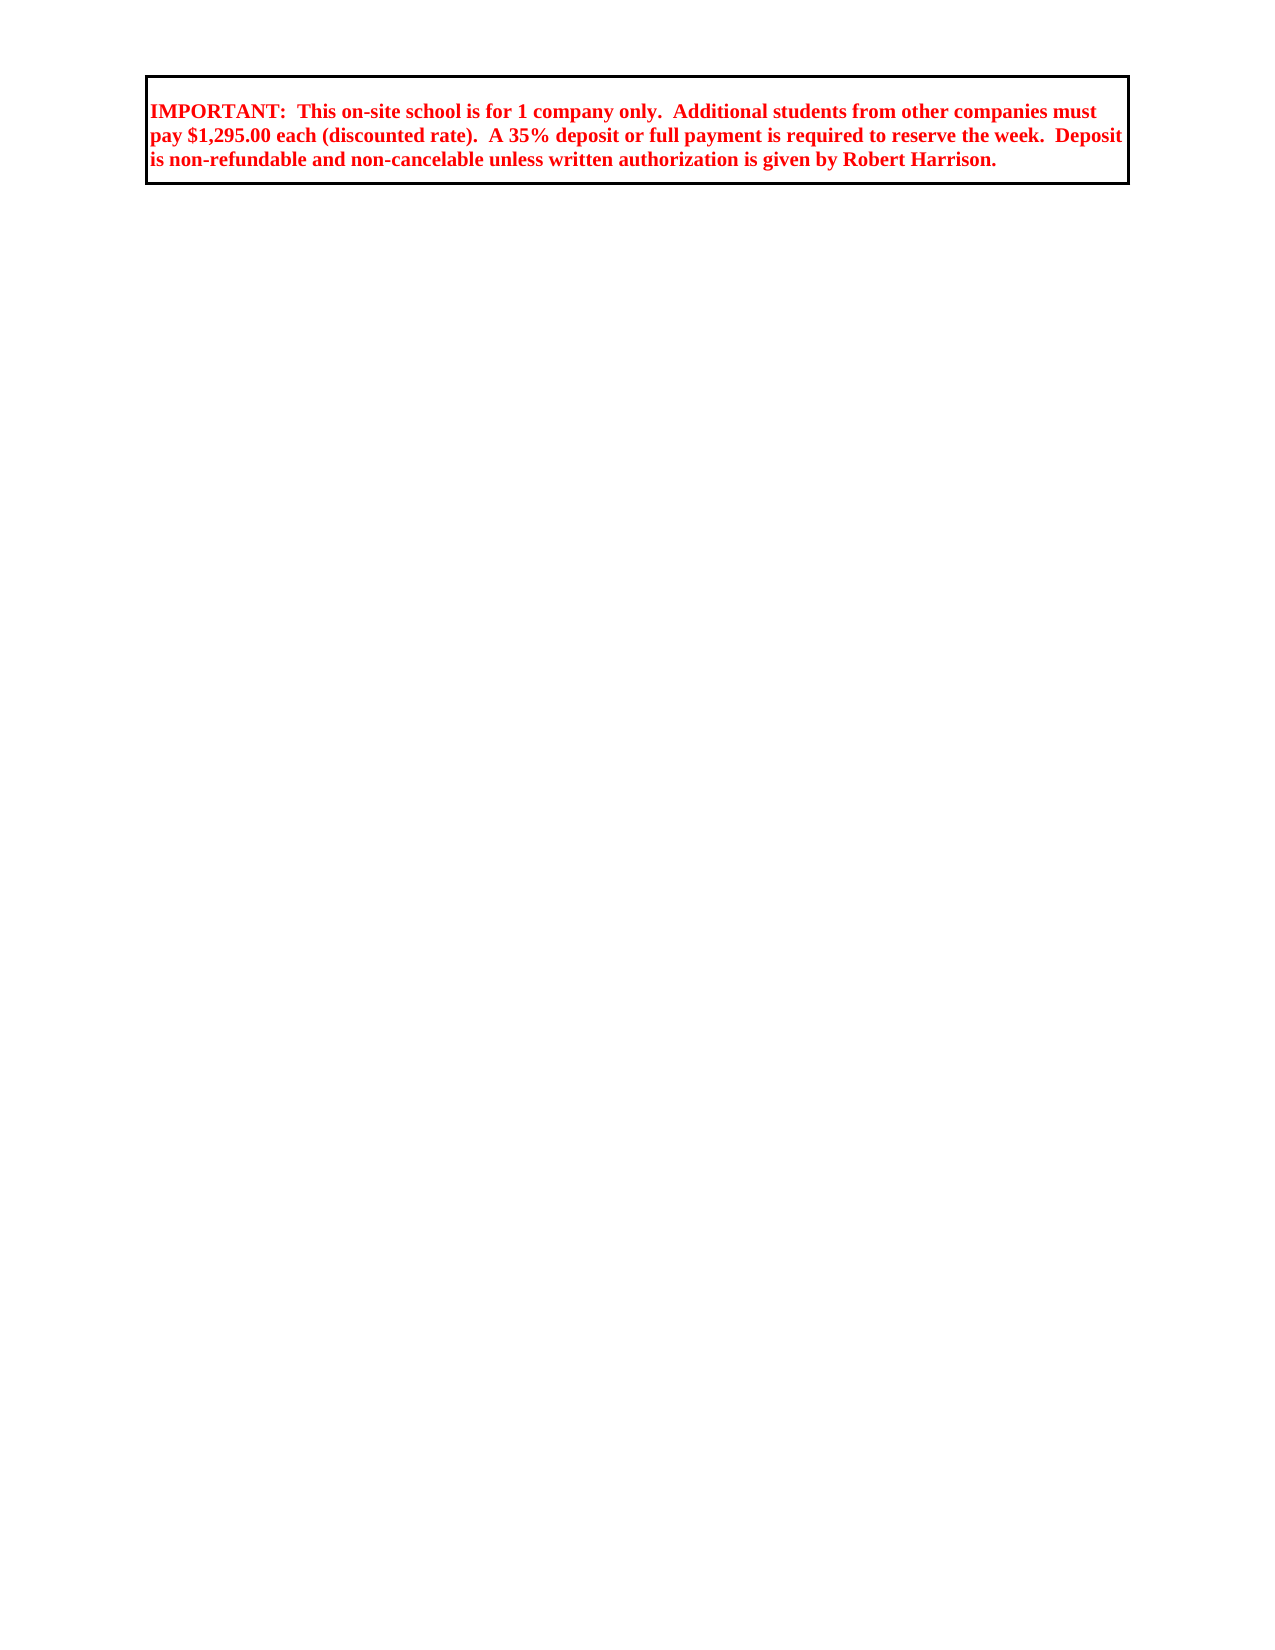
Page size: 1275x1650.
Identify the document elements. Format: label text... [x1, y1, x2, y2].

text IMPORTANT: This on-site school is for 1 company only. Additional students from other companies must pay $1,295.00 each (discounted rate). A 35% deposit or full payment is required to reserve the week. Deposit is non-refundable and non-cancelable unless written authorization is given by Robert Harrison. [148, 78, 1127, 182]
